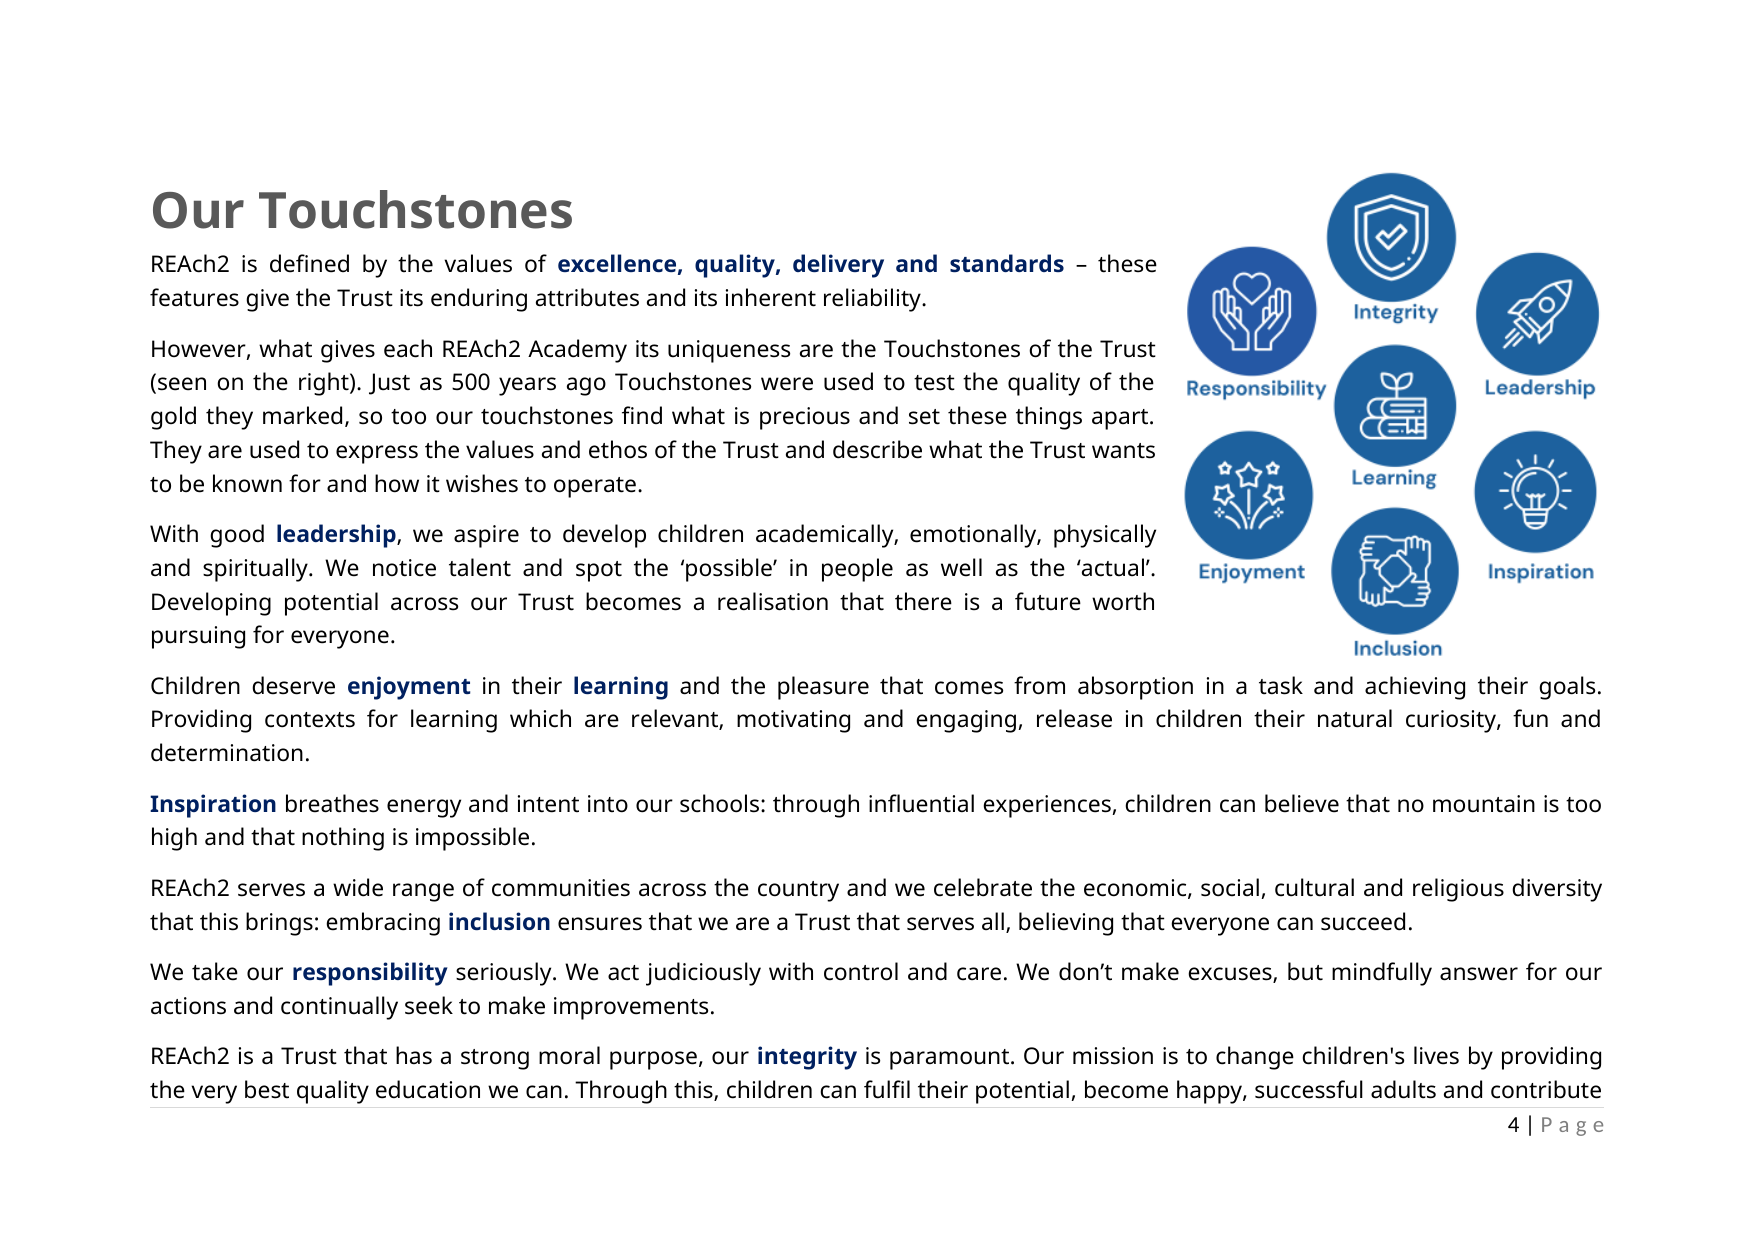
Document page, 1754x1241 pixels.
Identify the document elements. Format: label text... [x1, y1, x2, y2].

text REAch2 is defined by the values of excellence, quality, delivery and standards – these features give the Trust its enduring attributes and its inherent reliability. [150, 248, 1176, 313]
subtitle Our Touchstones [150, 175, 1176, 243]
text REAch2 serves a wide range of communities across the country and we celebrate the economic, social, cultural and religious diversity that this brings: embracing inclusion ensures that we are a Trust that serves all, believing that everyone can succeed. [150, 872, 1604, 937]
text We take our responsibility seriously. We act judiciously with control and care. We don’t make excuses, but mindfully answer for our actions and continually seek to make improvements. [150, 956, 1604, 1021]
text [150, 1040, 1604, 1105]
text Inspiration breathes energy and intent into our schools: through influential experiences, children can believe that no mountain is too high and that nothing is impossible. [150, 787, 1604, 852]
text With good leadership, we aspire to develop children academically, emotionally, physically and spiritually. We notice talent and spot the ‘possible’ in people as well as the ‘actual’. Developing potential across our Trust becomes a realisation that there is a future worth pursuing for everyone. [150, 518, 1176, 650]
text Children deserve enjoyment in their learning and the pleasure that comes from absorption in a task and achieving their goals. Providing contexts for learning which are relevant, motivating and engaging, release in children their natural curiosity, fun and determination. [150, 669, 1604, 768]
text However, what gives each REAch2 Academy its uniqueness are the Touchstones of the Trust (seen on the right). Just as 500 years ago Touchstones were used to test the quality of the gold they marked, so too our touchstones find what is precious and set these things apart. They are used to express the values and ethos of the Trust and describe what the Trust wants to be known for and how it wishes to operate. [150, 332, 1176, 499]
picture [1176, 163, 1609, 666]
